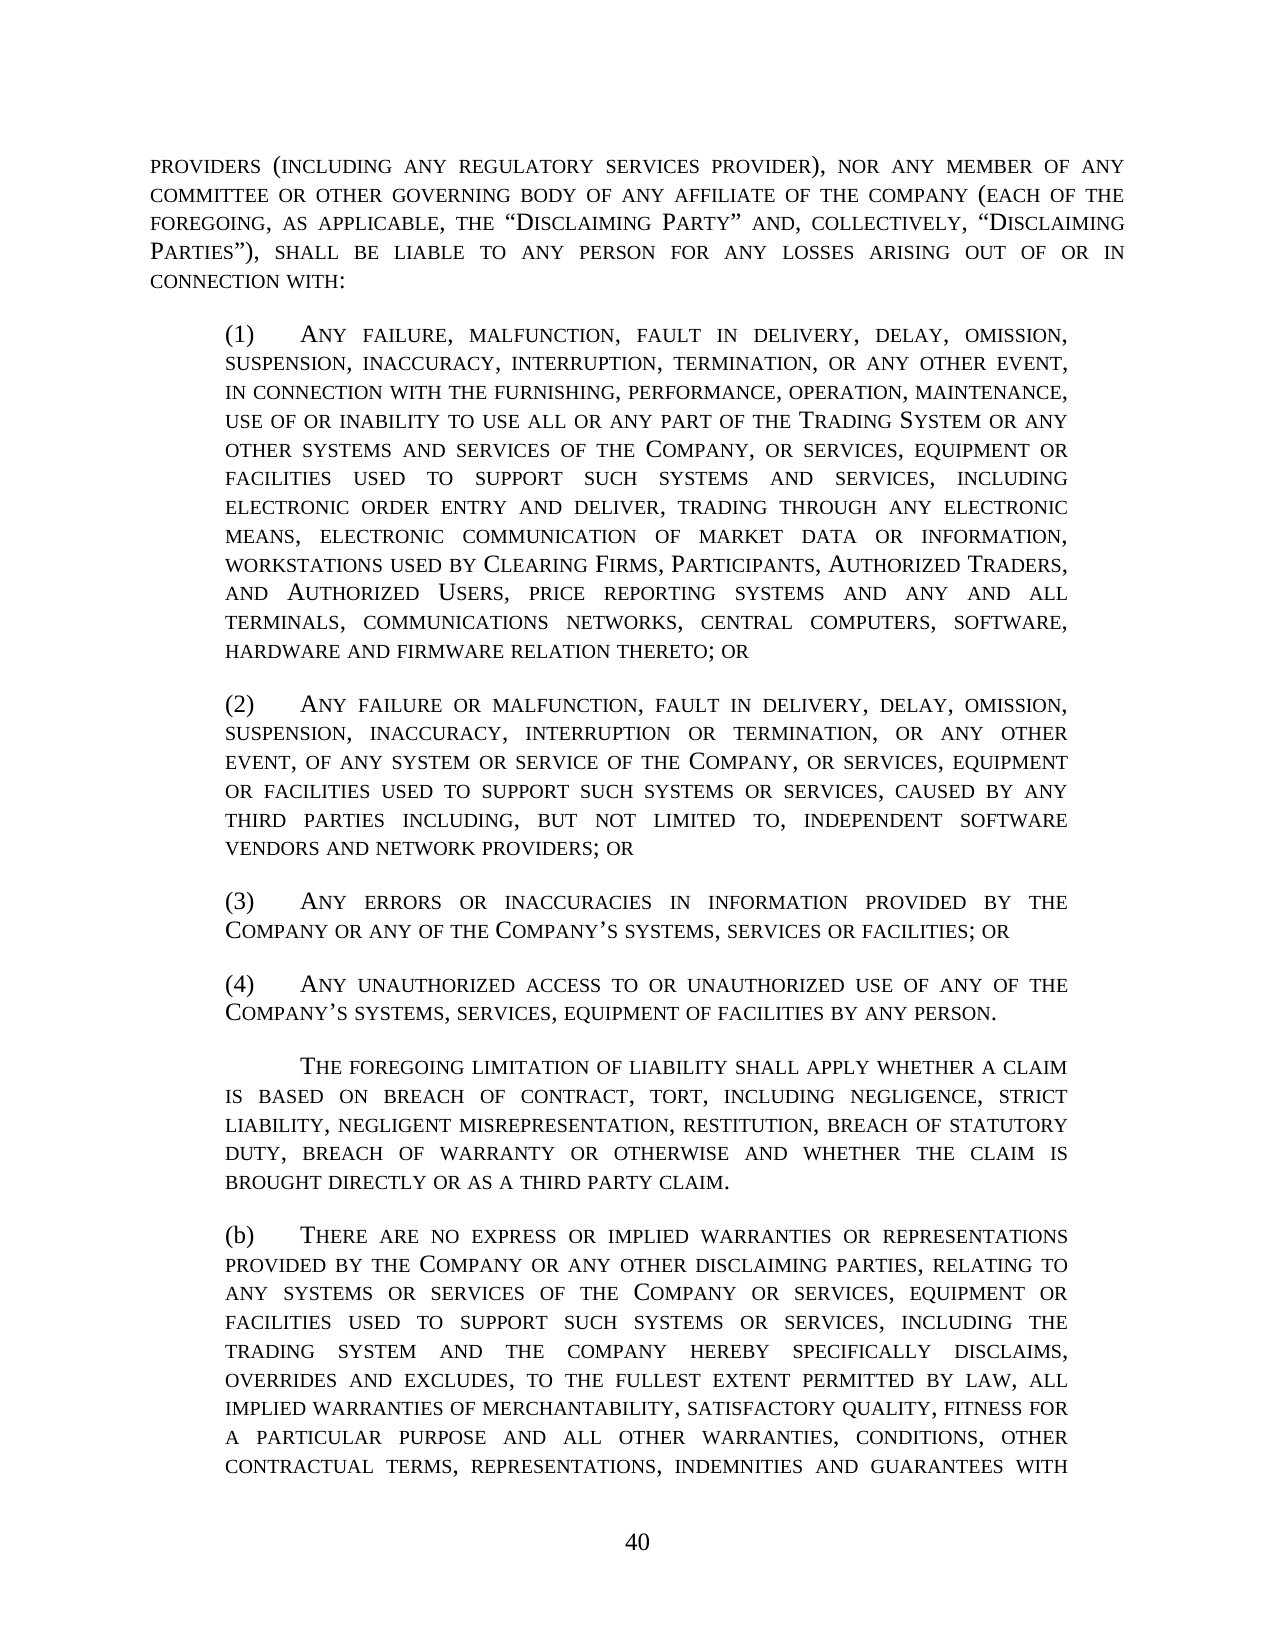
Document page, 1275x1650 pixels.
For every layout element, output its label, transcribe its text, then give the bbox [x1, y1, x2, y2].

subtitle (1) Any failure, malfunction, fault in delivery, delay, omission, suspension, inaccuracy, interruption, termination, or any other event, in connection with the furnishing, performance, operation, maintenance, use of or inability to use all or any part of the Trading System or any other systems and services of the Company, or services, equipment or facilities used to support such systems and services, including electronic order entry and deliver, trading through any electronic means, electronic communication of market data or information, workstations used by Clearing Firms, Participants, Authorized Traders, and Authorized Users, price reporting systems and any and all terminals, communications networks, central computers, software, hardware and firmware relation thereto; or [225, 319, 1068, 664]
subtitle (4) Any unauthorized access to or unauthorized use of any of the Company’s systems, services, equipment of facilities by any person. [225, 969, 1068, 1026]
subtitle The foregoing limitation of liability shall apply whether a claim is based on breach of contract, tort, including negligence, strict liability, negligent misrepresentation, restitution, breach of statutory duty, breach of warranty or otherwise and whether the claim is brought directly or as a third party claim. [225, 1051, 1068, 1195]
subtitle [150, 150, 1125, 294]
subtitle (2) Any failure or malfunction, fault in delivery, delay, omission, suspension, inaccuracy, interruption or termination, or any other event, of any system or service of the Company, or services, equipment or facilities used to support such systems or services, caused by any third parties including, but not limited to, independent software vendors and network providers; or [225, 689, 1068, 861]
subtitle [225, 1220, 1068, 1479]
subtitle (3) Any errors or inaccuracies in information provided by the Company or any of the Company’s systems, services or facilities; or [225, 886, 1068, 944]
